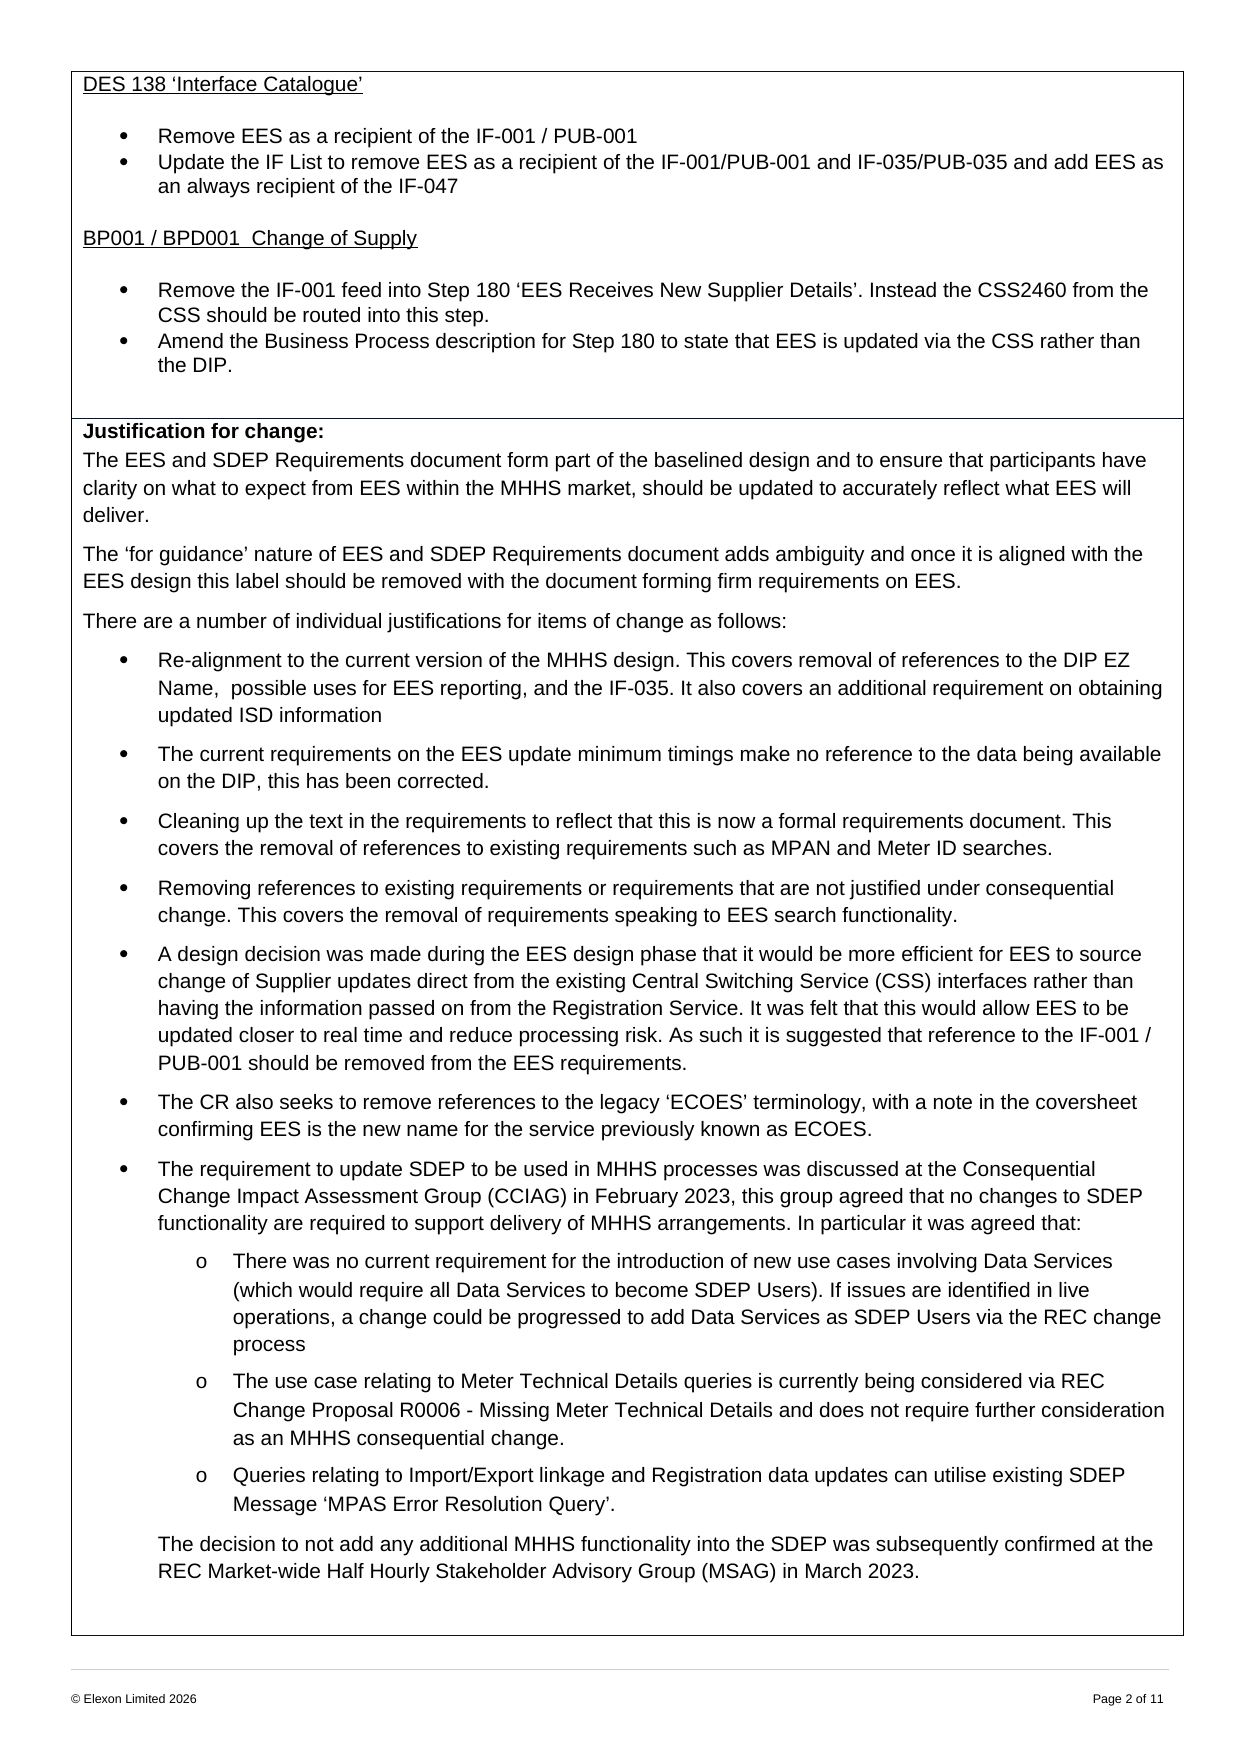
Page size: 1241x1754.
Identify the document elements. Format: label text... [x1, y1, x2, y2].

table_cell Justification for change: The EES and SDEP Requirements document form part of the baselined design and to ensure that participants have clarity on what to expect from EES within the MHHS market, should be updated to accurately reflect what EES will deliver. The ‘for guidance’ nature of EES and SDEP Requirements document adds ambiguity and once it is aligned with the EES design this label should be removed with the document forming firm requirements on EES. There are a number of individual justifications for items of change as follows: Re-alignment to the current version of the MHHS design. This covers removal of references to the DIP EZ Name, possible uses for EES reporting, and the IF-035. It also covers an additional requirement on obtaining updated ISD information The current requirements on the EES update minimum timings make no reference to the data being available on the DIP, this has been corrected. Cleaning up the text in the requirements to reflect that this is now a formal requirements document. This covers the removal of references to existing requirements such as MPAN and Meter ID searches. Removing references to existing requirements or requirements that are not justified under consequential change. This covers the removal of requirements speaking to EES search functionality. A design decision was made during the EES design phase that it would be more efficient for EES to source change of Supplier updates direct from the existing Central Switching Service (CSS) interfaces rather than having the information passed on from the Registration Service. It was felt that this would allow EES to be updated closer to real time and reduce processing risk. As such it is suggested that reference to the IF-001 / PUB-001 should be removed from the EES requirements. The CR also seeks to remove references to the legacy ‘ECOES’ terminology, with a note in the coversheet confirming EES is the new name for the service previously known as ECOES. The requirement to update SDEP to be used in MHHS processes was discussed at the Consequential Change Impact Assessment Group (CCIAG) in February 2023, this group agreed that no changes to SDEP functionality are required to support delivery of MHHS arrangements. In particular it was agreed that: There was no current requirement for the introduction of new use cases involving Data Services (which would require all Data Services to become SDEP Users). If issues are identified in live operations, a change could be progressed to add Data Services as SDEP Users via the REC change process The use case relating to Meter Technical Details queries is currently being considered via REC Change Proposal R0006 - Missing Meter Technical Details and does not require further consideration as an MHHS consequential change. Queries relating to Import/Export linkage and Registration data updates can utilise existing SDEP Message ‘MPAS Error Resolution Query’. The decision to not add any additional MHHS functionality into the SDEP was subsequently confirmed at the REC Market-wide Half Hourly Stakeholder Advisory Group (MSAG) in March 2023. [72, 419, 1183, 1635]
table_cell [72, 72, 1183, 418]
